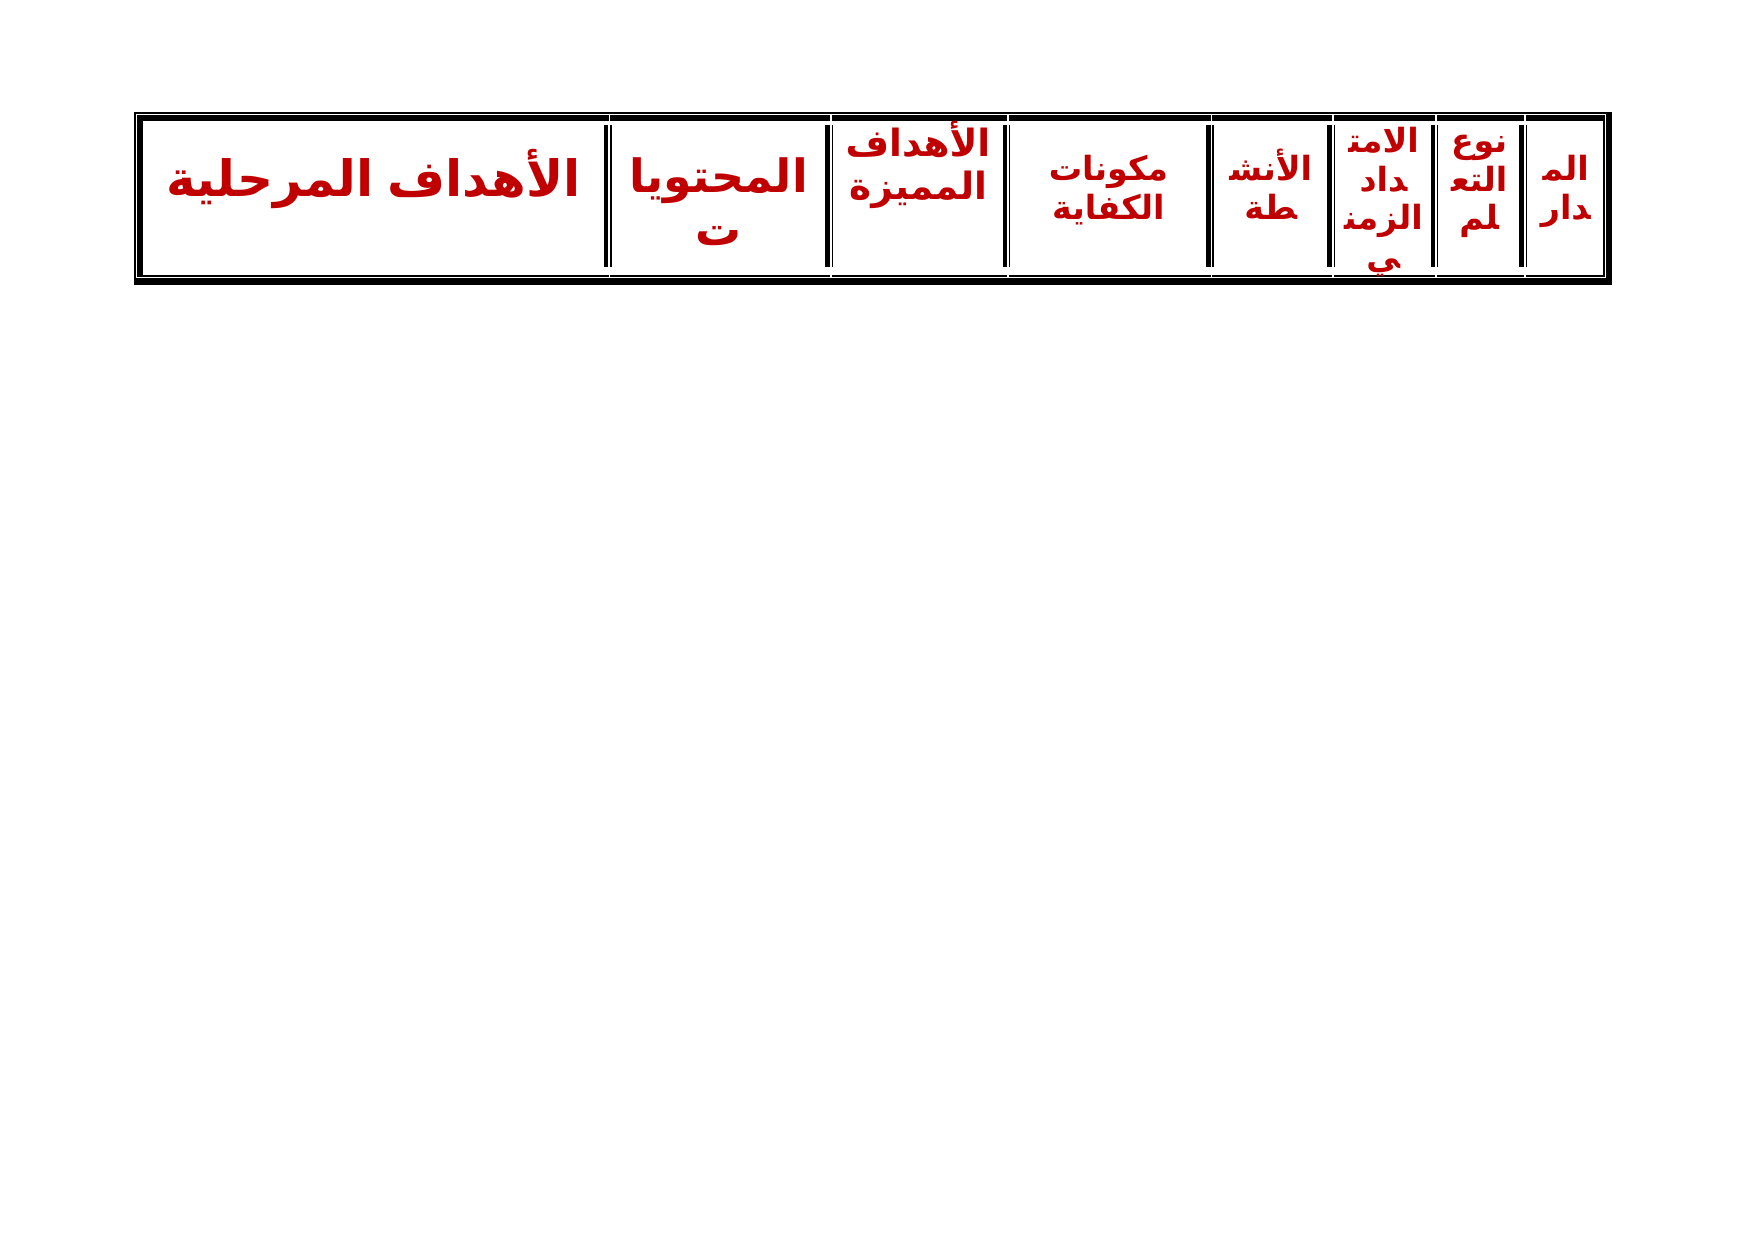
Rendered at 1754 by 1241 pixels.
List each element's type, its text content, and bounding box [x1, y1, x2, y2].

table_header الأنشطة [1210, 114, 1331, 275]
table_header المدار [1523, 114, 1606, 275]
table_header المحتويات [608, 114, 829, 275]
table_header الأهداف المميزة [829, 114, 1006, 275]
table_header الامتداد الزمني [1331, 114, 1434, 275]
table_header مكونات الكفاية [1006, 114, 1210, 275]
table_header الأهداف المرحلية [143, 121, 608, 275]
table_header نوع التعلم [1435, 114, 1523, 275]
